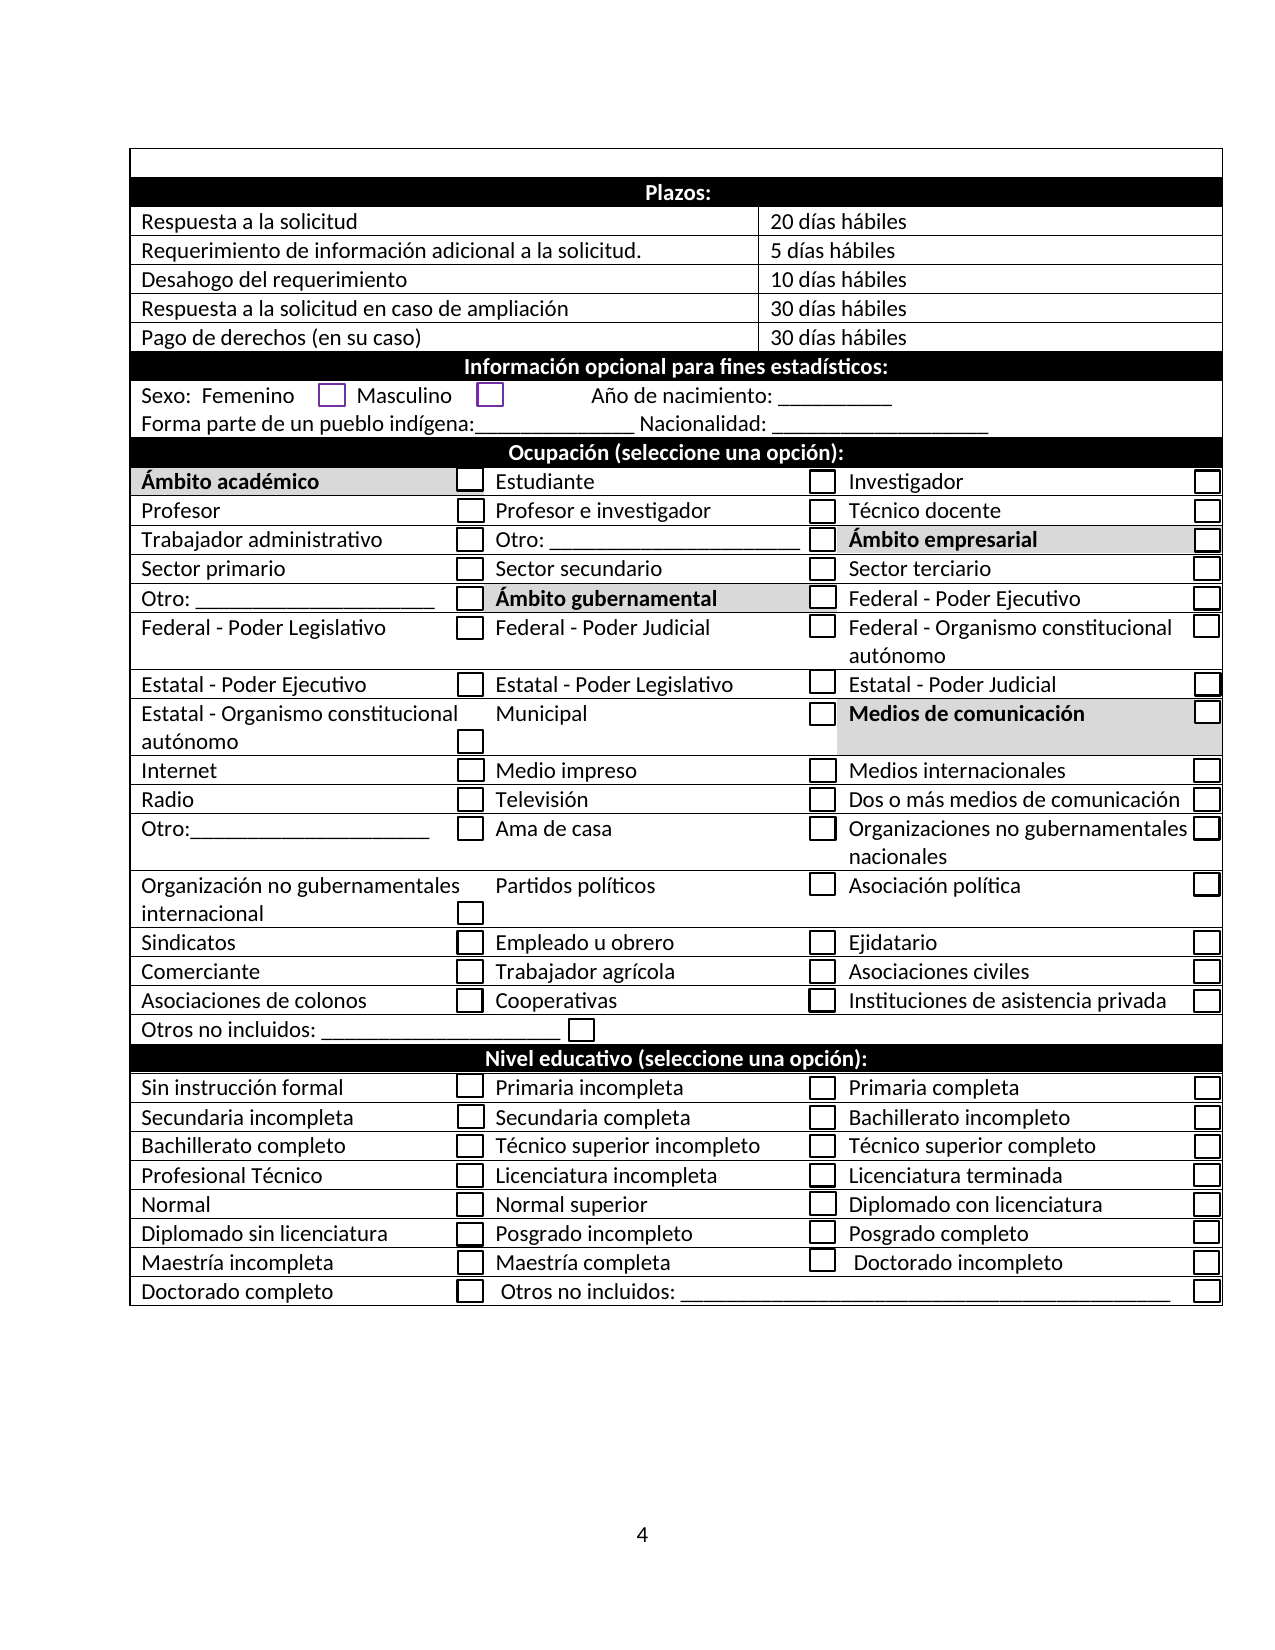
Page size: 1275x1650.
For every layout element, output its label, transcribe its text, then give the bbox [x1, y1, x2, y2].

table_cell Normal [131, 1190, 484, 1218]
table_cell Federal - Poder Legislativo [131, 613, 484, 669]
table_cell Secundaria incompleta [131, 1103, 484, 1131]
table_cell Investigador [837, 468, 1222, 495]
table_cell Empleado u obrero [484, 928, 837, 956]
table_cell 20 días hábiles [759, 207, 1222, 235]
table_cell Estatal - Poder Legislativo [484, 670, 837, 698]
table_cell Posgrado completo [837, 1219, 1222, 1247]
table_cell Sindicatos [131, 928, 484, 956]
table_cell Medios de comunicación [837, 699, 1222, 755]
table_cell Sector secundario [484, 555, 837, 583]
table_cell Técnico docente [837, 496, 1222, 524]
table_cell Organizaciones no gubernamentales nacionales [837, 814, 1222, 870]
table_cell Doctorado incompleto [837, 1248, 1222, 1276]
table_cell Asociaciones de colonos [131, 986, 484, 1014]
table_cell Federal - Poder Ejecutivo [837, 584, 1222, 612]
table_cell Primaria incompleta [484, 1074, 837, 1102]
table_cell Pago de derechos (en su caso) [131, 323, 758, 351]
table_cell 5 días hábiles [759, 236, 1222, 264]
table_cell Profesor e investigador [484, 496, 837, 524]
table_cell Técnico superior completo [837, 1132, 1222, 1160]
table_cell Otros no incluidos: ___________________________________________ [484, 1277, 1222, 1305]
table_cell Ámbito empresarial [837, 526, 1222, 553]
table_cell Respuesta a la solicitud [131, 207, 758, 235]
table_cell Otro:_____________________ [131, 814, 484, 870]
table_cell Licenciatura incompleta [484, 1161, 837, 1189]
table_cell Otro: _____________________ [131, 584, 484, 612]
table_cell Primaria completa [837, 1074, 1222, 1102]
table_cell Bachillerato completo [131, 1132, 484, 1160]
table_cell Televisión [484, 785, 837, 813]
table_cell Instituciones de asistencia privada [837, 986, 1222, 1014]
table_cell Estatal - Poder Judicial [837, 670, 1222, 698]
table_cell Ámbito gubernamental [484, 584, 837, 612]
table_cell Federal - Poder Judicial [484, 613, 837, 669]
table_cell Estatal - Poder Ejecutivo [131, 670, 484, 698]
table_cell Ama de casa [484, 814, 837, 870]
table_cell Sector terciario [837, 555, 1222, 583]
table_cell Otros no incluidos: _____________________ [131, 1015, 1222, 1043]
table_cell Dos o más medios de comunicación [837, 785, 1222, 813]
table_cell Respuesta a la solicitud en caso de ampliación [131, 294, 758, 322]
table_cell Ámbito académico [131, 468, 484, 495]
table_cell Asociación política [837, 871, 1222, 927]
table_cell Comerciante [131, 957, 484, 985]
table_cell Sin instrucción formal [131, 1074, 484, 1102]
table_cell Asociaciones civiles [837, 957, 1222, 985]
table_cell Cooperativas [484, 986, 837, 1014]
table_cell Requerimiento de información adicional a la solicitud. [131, 236, 758, 264]
table_cell Radio [131, 785, 484, 813]
table_cell Ejidatario [837, 928, 1222, 956]
table_cell Maestría completa [484, 1248, 837, 1276]
table_cell 30 días hábiles [759, 323, 1222, 351]
table_cell Desahogo del requerimiento [131, 265, 758, 293]
table_cell Federal - Organismo constitucional autónomo [837, 613, 1222, 669]
table_cell Nivel educativo (seleccione una opción): [131, 1045, 1222, 1072]
table_cell Medios internacionales [837, 756, 1222, 784]
table_cell Ocupación (seleccione una opción): [131, 438, 1222, 466]
table_cell Trabajador agrícola [484, 957, 837, 985]
table_cell Doctorado completo [131, 1277, 484, 1305]
table_cell Información opcional para fines estadísticos: [131, 352, 1222, 380]
table_cell Sector primario [131, 555, 484, 583]
table_cell Técnico superior incompleto [484, 1132, 837, 1160]
table_cell Organización no gubernamentales internacional [131, 871, 484, 927]
table_cell Municipal [484, 699, 837, 755]
table_cell Posgrado incompleto [484, 1219, 837, 1247]
table_cell Plazos: [131, 178, 1222, 206]
table_cell Trabajador administrativo [131, 526, 484, 553]
table_cell Bachillerato incompleto [837, 1103, 1222, 1131]
table_cell Sexo: Femenino Masculino Año de nacimiento: __________ Forma parte de un pueblo indígena:______________ Nacionalidad: ___________________ [131, 381, 1222, 437]
table_cell Medio impreso [484, 756, 837, 784]
table_cell Internet [131, 756, 484, 784]
table_cell Secundaria completa [484, 1103, 837, 1131]
table_cell Diplomado con licenciatura [837, 1190, 1222, 1218]
table_cell Partidos políticos [484, 871, 837, 927]
table_cell Profesor [131, 496, 484, 524]
table_cell Otro: ______________________ [484, 526, 837, 553]
table_cell Maestría incompleta [131, 1248, 484, 1276]
table_cell Estudiante [484, 468, 837, 495]
table_cell Estatal - Organismo constitucional autónomo [131, 699, 484, 755]
table_cell 30 días hábiles [759, 294, 1222, 322]
table_cell 10 días hábiles [759, 265, 1222, 293]
table_cell Licenciatura terminada [837, 1161, 1222, 1189]
table_cell Profesional Técnico [131, 1161, 484, 1189]
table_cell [131, 149, 1222, 177]
table_cell Diplomado sin licenciatura [131, 1219, 484, 1247]
table_cell Normal superior [484, 1190, 837, 1218]
